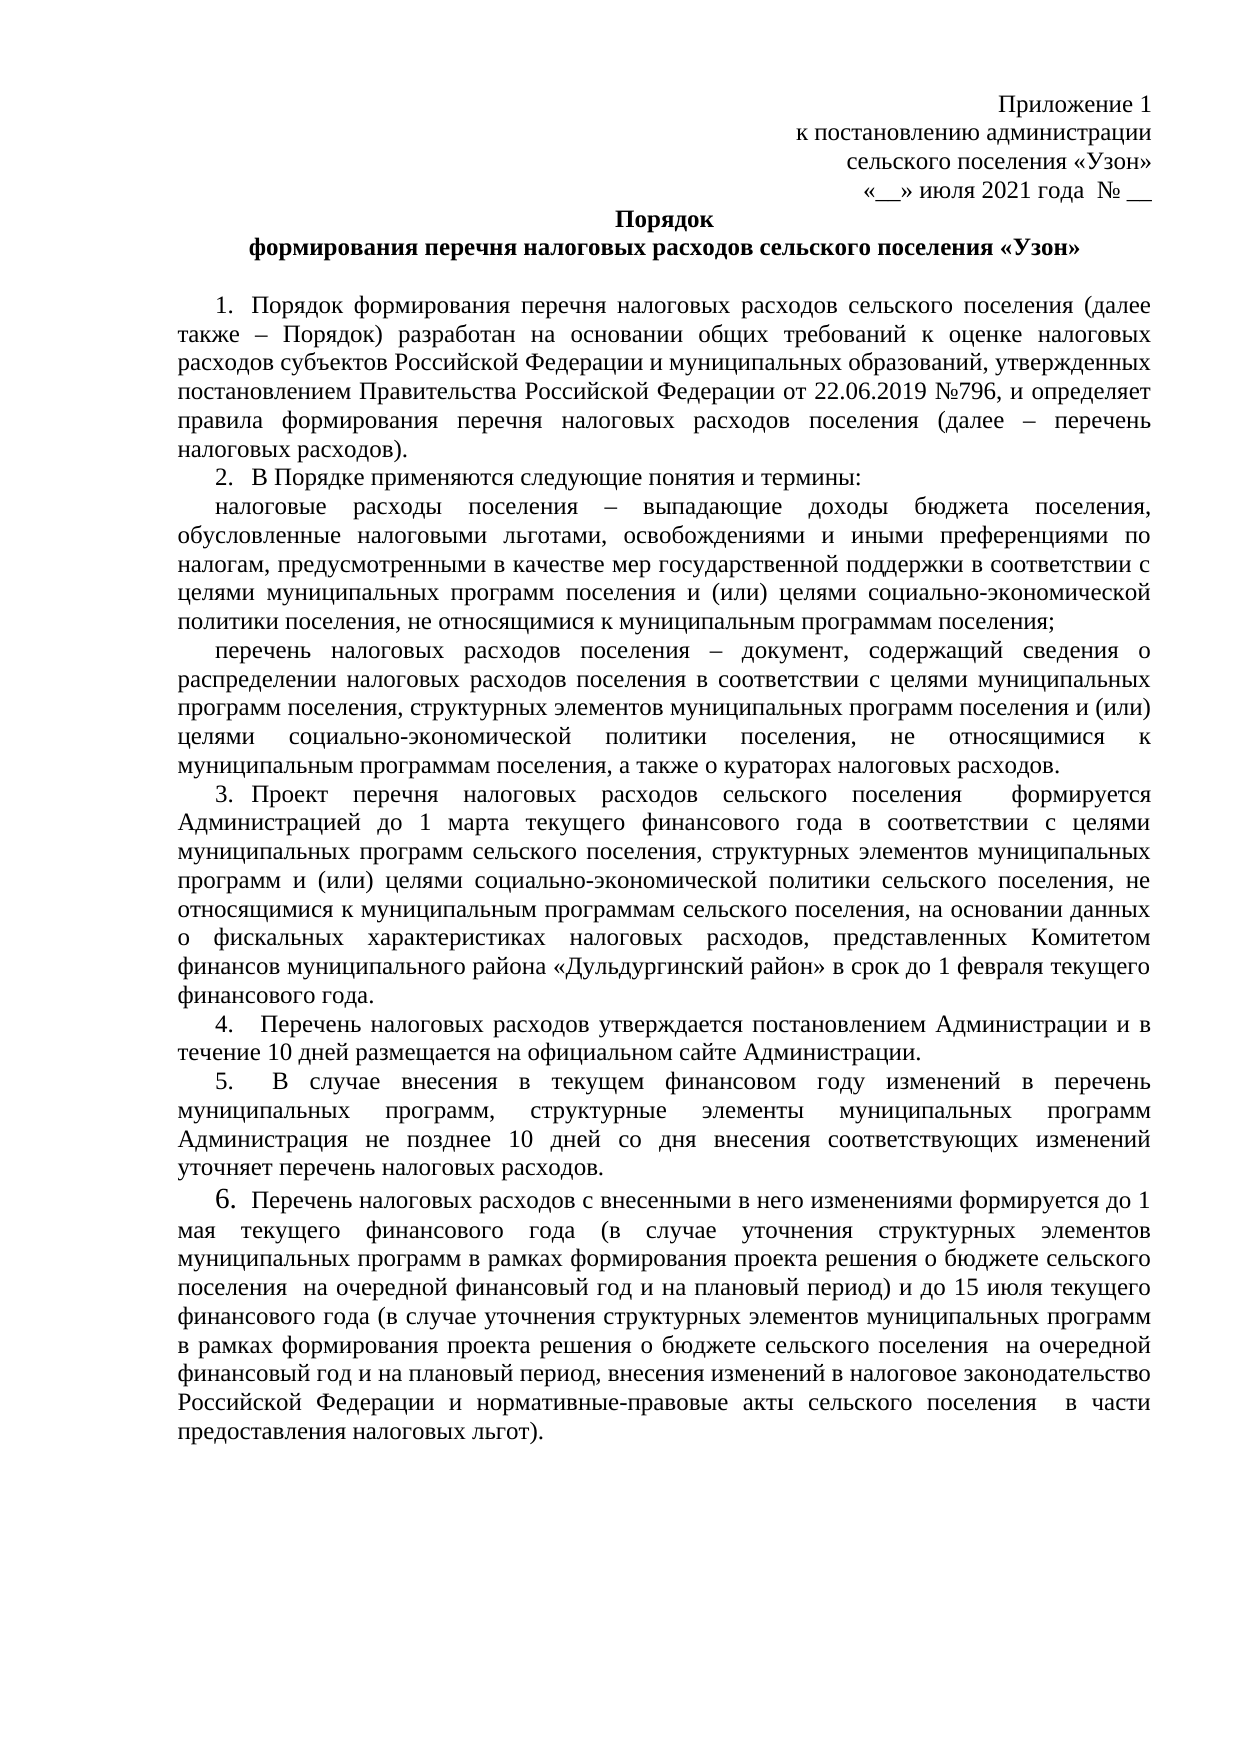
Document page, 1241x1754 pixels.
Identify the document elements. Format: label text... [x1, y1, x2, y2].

list налоговые расходы поселения – выпадающие доходы бюджета поселения, обусловленные налоговыми льготами, освобождениями и иными преференциями по налогам, предусмотренными в качестве мер государственной поддержки в соответствии с целями муниципальных программ поселения и (или) целями социально-экономической политики поселения, не относящимися к муниципальным программам поселения; [177, 491, 1152, 635]
list В случае внесения в текущем финансовом году изменений в перечень муниципальных программ, структурные элементы муниципальных программ Администрация не позднее 10 дней со дня внесения соответствующих изменений уточняет перечень налоговых расходов. [177, 1066, 1152, 1181]
list В Порядке применяются следующие понятия и термины: [177, 462, 1152, 491]
list Проект перечня налоговых расходов сельского поселения формируется Администрацией до 1 марта текущего финансового года в соответствии с целями муниципальных программ сельского поселения, структурных элементов муниципальных программ и (или) целями социально-экономической политики сельского поселения, не относящимися к муниципальным программам сельского поселения, на основании данных о фискальных характеристиках налоговых расходов, представленных Комитетом финансов муниципального района «Дульдургинский район» в срок до 1 февраля текущего финансового года. [177, 779, 1152, 1009]
list «__» июля 2021 года № __ [177, 175, 1152, 204]
list Перечень налоговых расходов с внесенными в него изменениями формируется до 1 мая текущего финансового года (в случае уточнения структурных элементов муниципальных программ в рамках формирования проекта решения о бюджете сельского поселения на очередной финансовый год и на плановый период) и до 15 июля текущего финансового года (в случае уточнения структурных элементов муниципальных программ в рамках формирования проекта решения о бюджете сельского поселения на очередной финансовый год и на плановый период, внесения изменений в налоговое законодательство Российской Федерации и нормативные-правовые акты сельского поселения в части предоставления налоговых льгот). [177, 1181, 1152, 1445]
list к постановлению администрации [177, 117, 1152, 146]
list сельского поселения «Узон» [177, 146, 1152, 175]
list Порядок [177, 204, 1152, 232]
list перечень налоговых расходов поселения – документ, содержащий сведения о распределении налоговых расходов поселения в соответствии с целями муниципальных программ поселения, структурных элементов муниципальных программ поселения и (или) целями социально-экономической политики поселения, не относящимися к муниципальным программам поселения, а также о кураторах налоговых расходов. [177, 635, 1152, 779]
list Перечень налоговых расходов утверждается постановлением Администрации и в течение 10 дней размещается на официальном сайте Администрации. [177, 1009, 1152, 1066]
list формирования перечня налоговых расходов сельского поселения «Узон» [177, 232, 1152, 261]
list Порядок формирования перечня налоговых расходов сельского поселения (далее также – Порядок) разработан на основании общих требований к оценке налоговых расходов субъектов Российской Федерации и муниципальных образований, утвержденных постановлением Правительства Российской Федерации от 22.06.2019 №796, и определяет правила формирования перечня налоговых расходов поселения (далее – перечень налоговых расходов). [177, 290, 1152, 462]
list Приложение 1 [177, 89, 1152, 117]
